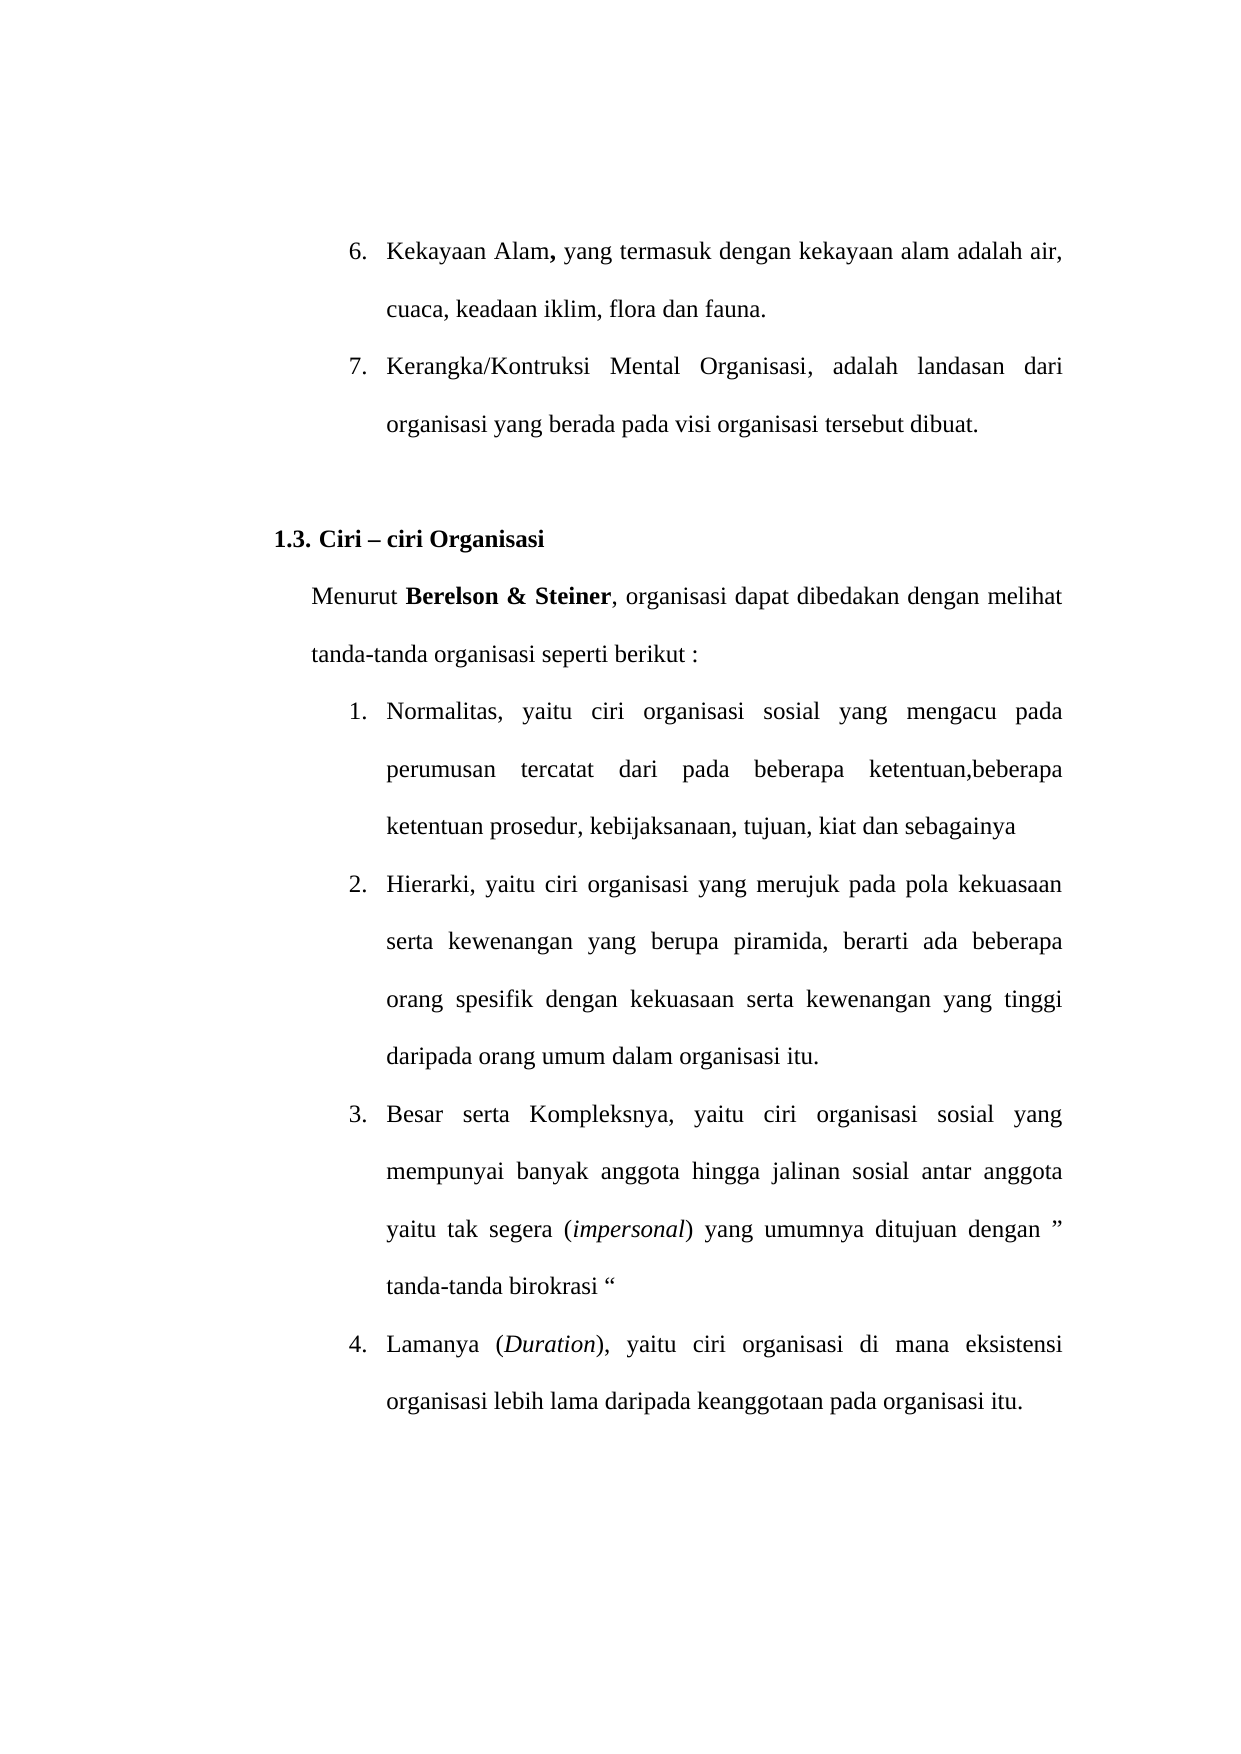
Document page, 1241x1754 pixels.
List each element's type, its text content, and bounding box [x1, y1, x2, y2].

list Ciri – ciri Organisasi [274, 524, 1063, 552]
list Kerangka/Kontruksi Mental Organisasi, adalah landasan dari organisasi yang berada pada visi organisasi tersebut dibuat. [349, 351, 1063, 437]
list Kekayaan Alam, yang termasuk dengan kekayaan alam adalah air, cuaca, keadaan iklim, flora dan fauna. [349, 236, 1063, 322]
list Lamanya (Duration), yaitu ciri organisasi di mana eksistensi organisasi lebih lama daripada keanggotaan pada organisasi itu. [349, 1329, 1063, 1415]
list Besar serta Kompleksnya, yaitu ciri organisasi sosial yang mempunyai banyak anggota hingga jalinan sosial antar anggota yaitu tak segera (impersonal) yang umumnya ditujuan dengan ” tanda-tanda birokrasi “ [349, 1099, 1063, 1300]
text Menurut Berelson & Steiner, organisasi dapat dibedakan dengan melihat tanda-tanda organisasi seperti berikut : [311, 581, 1063, 667]
list Normalitas, yaitu ciri organisasi sosial yang mengacu pada perumusan tercatat dari pada beberapa ketentuan,beberapa ketentuan prosedur, kebijaksanaan, tujuan, kiat dan sebagainya [349, 696, 1063, 840]
list Hierarki, yaitu ciri organisasi yang merujuk pada pola kekuasaan serta kewenangan yang berupa piramida, berarti ada beberapa orang spesifik dengan kekuasaan serta kewenangan yang tinggi daripada orang umum dalam organisasi itu. [349, 869, 1063, 1070]
